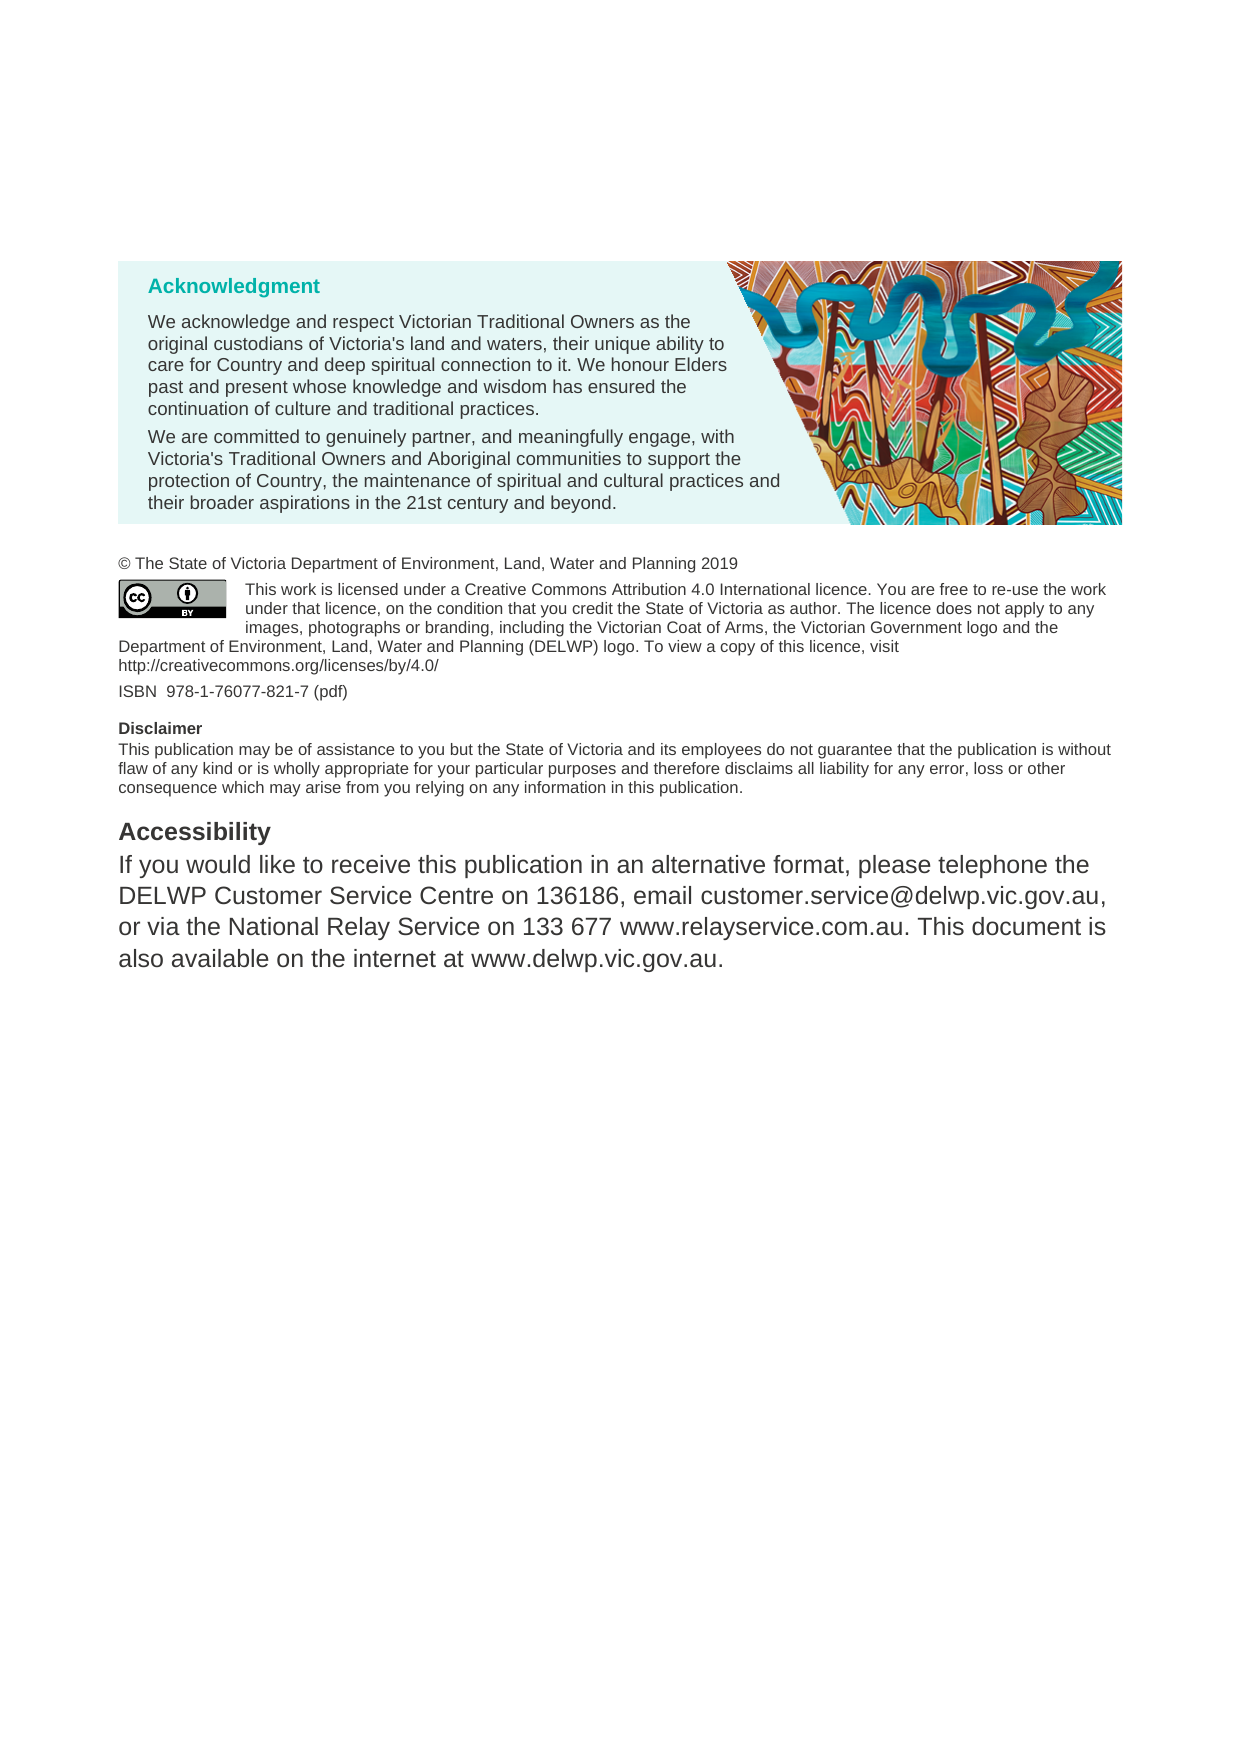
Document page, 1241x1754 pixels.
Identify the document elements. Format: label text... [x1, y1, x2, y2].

table_header Acknowledgment We acknowledge and respect Victorian Traditional Owners as the original custodians of Victoria's land and waters, their unique ability to care for Country and deep spiritual connection to it. We honour Elders past and present whose knowledge and wisdom has ensured the continuation of culture and traditional practices. We are committed to genuinely partner, and meaningfully engage, with Victoria's Traditional Owners and Aboriginal communities to support the protection of Country, the maintenance of spiritual and cultural practices and their broader aspirations in the 21st century and beyond. [118, 261, 727, 524]
table_cell © The State of Victoria Department of Environment, Land, Water and Planning 2019 This work is licensed under a Creative Commons Attribution 4.0 International licence. You are free to re-use the work under that licence, on the condition that you credit the State of Victoria as author. The licence does not apply to any images, photographs or branding, including the Victorian Coat of Arms, the Victorian Government logo and the Department of Environment, Land, Water and Planning (DELWP) logo. To view a copy of this licence, visit http://creativecommons.org/licenses/by/4.0/ ISBN 978-1-76077-821-7 (pdf) Disclaimer This publication may be of assistance to you but the State of Victoria and its employees do not guarantee that the publication is without flaw of any kind or is wholly appropriate for your particular purposes and therefore disclaims all liability for any error, loss or other consequence which may arise from you relying on any information in this publication. Accessibility If you would like to receive this publication in an alternative format, please telephone the DELWP Customer Service Centre on 136186, email customer.service@delwp.vic.gov.au, or via the National Relay Service on 133 677 www.relayservice.com.au. This document is also available on the internet at www.delwp.vic.gov.au. [118, 524, 1122, 973]
picture [727, 261, 1123, 525]
